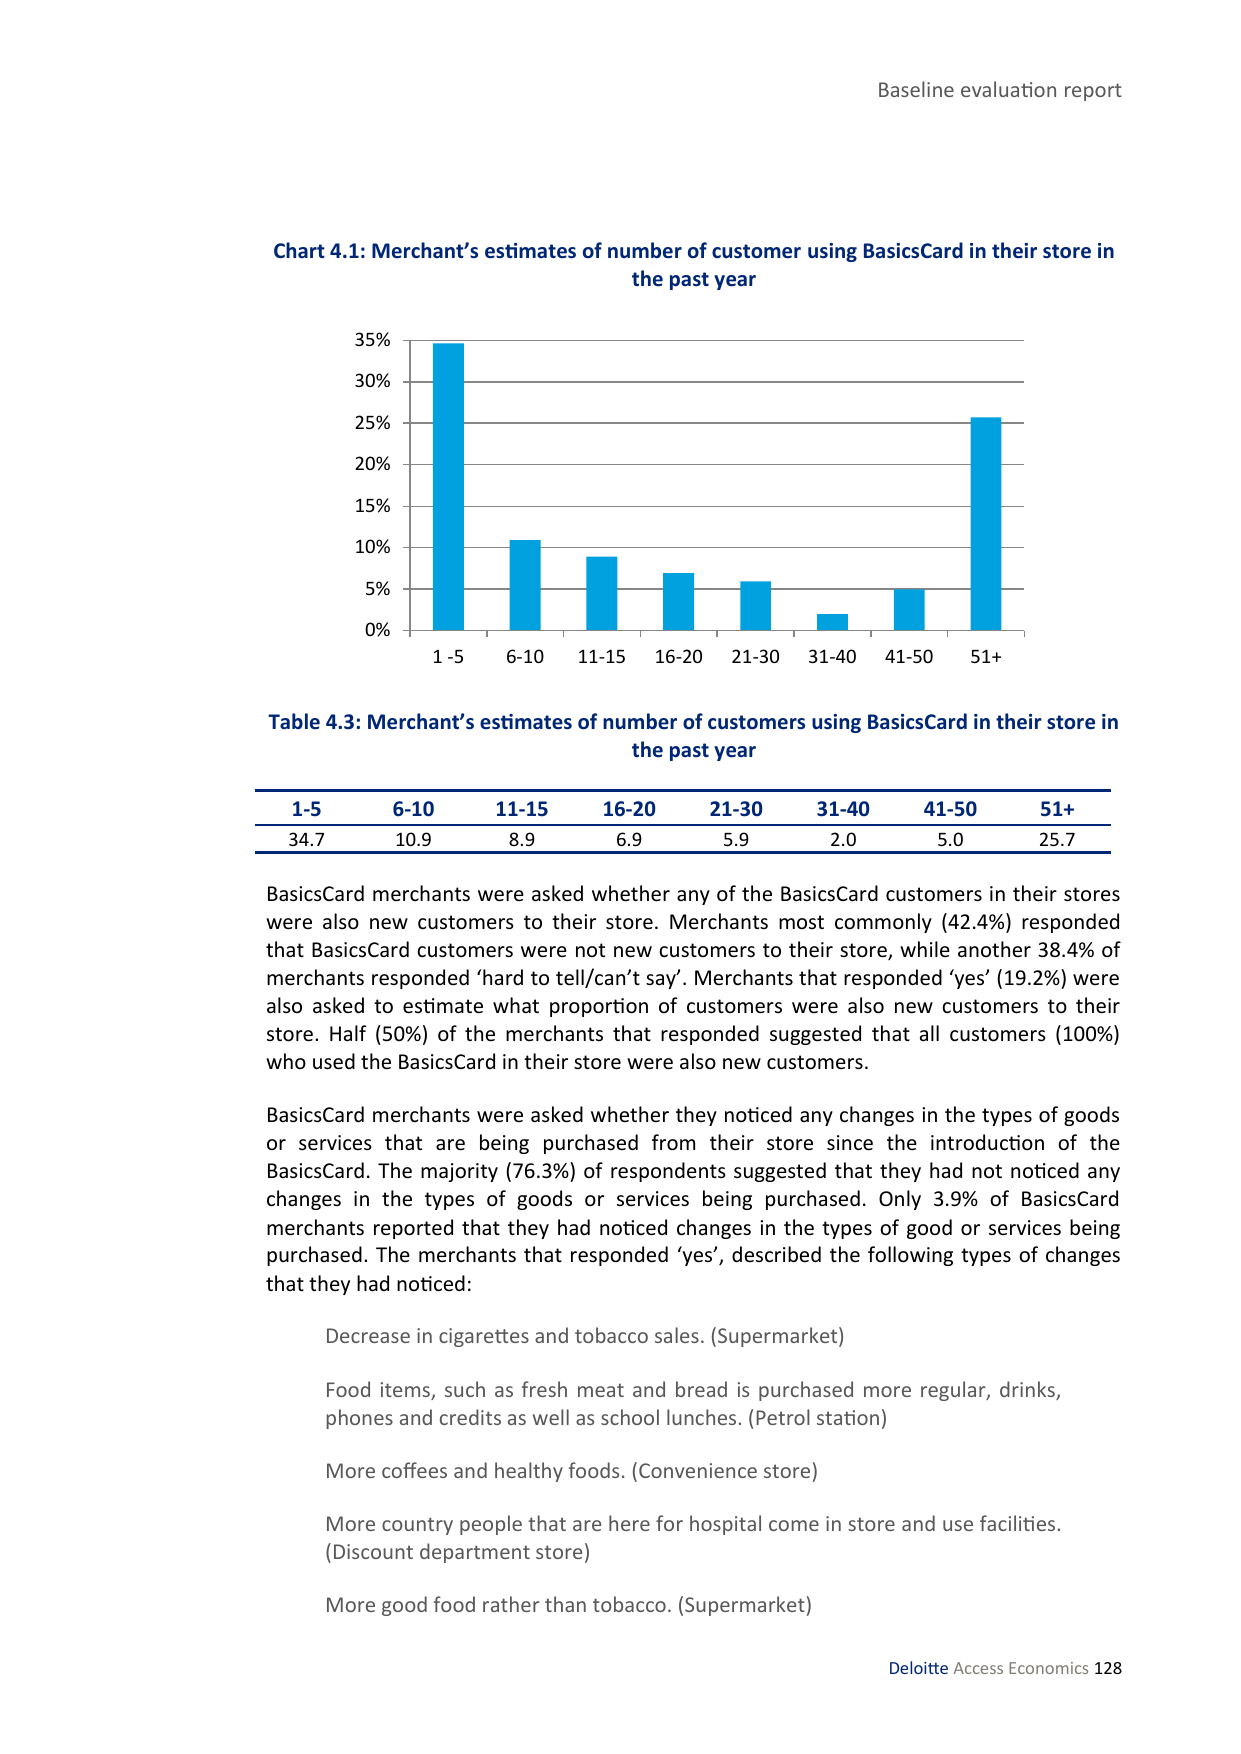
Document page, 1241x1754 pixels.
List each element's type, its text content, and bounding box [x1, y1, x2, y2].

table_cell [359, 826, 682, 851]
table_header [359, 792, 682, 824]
text More coffees and healthy foods. (Convenience store) [325, 1456, 1063, 1484]
text Decrease in cigarettes and tobacco sales. (Supermarket) [325, 1322, 1063, 1350]
text More good food rather than tobacco. (Supermarket) [325, 1590, 1063, 1618]
text : Merchant’s estimates of number of customers using BasicsCard in their store in the past year [266, 707, 1122, 763]
text More country people that are here for hospital come in store and use facilities. (Discount department store) [325, 1509, 1063, 1565]
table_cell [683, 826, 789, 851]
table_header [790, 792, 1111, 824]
text Food items, such as fresh meat and bread is purchased more regular, drinks, phones and credits as well as school lunches. (Petrol station) [325, 1375, 1063, 1431]
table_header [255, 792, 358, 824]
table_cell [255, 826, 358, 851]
text BasicsCard merchants were asked whether they noticed any changes in the types of goods or services that are being purchased from their store since the introduction of the BasicsCard. The majority (76.3%) of respondents suggested that they had not noticed any changes in the types of goods or services being purchased. Only 3.9% of BasicsCard merchants reported that they had noticed changes in the types of good or services being purchased. The merchants that responded ‘yes’, described the following types of changes that they had noticed: [266, 1101, 1122, 1297]
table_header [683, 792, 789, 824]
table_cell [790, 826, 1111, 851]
text BasicsCard merchants were asked whether any of the BasicsCard customers in their stores were also new customers to their store. Merchants most commonly (42.4%) responded that BasicsCard customers were not new customers to their store, while another 38.4% of merchants responded ‘hard to tell/can’t say’. Merchants that responded ‘yes’ (19.2%) were also asked to estimate what proportion of customers were also new customers to their store. Half (50%) of the merchants that responded suggested that all customers (100%) who used the BasicsCard in their store were also new customers. [266, 879, 1122, 1076]
text : Merchant’s estimates of number of customer using BasicsCard in their store in the past year [266, 236, 1122, 292]
